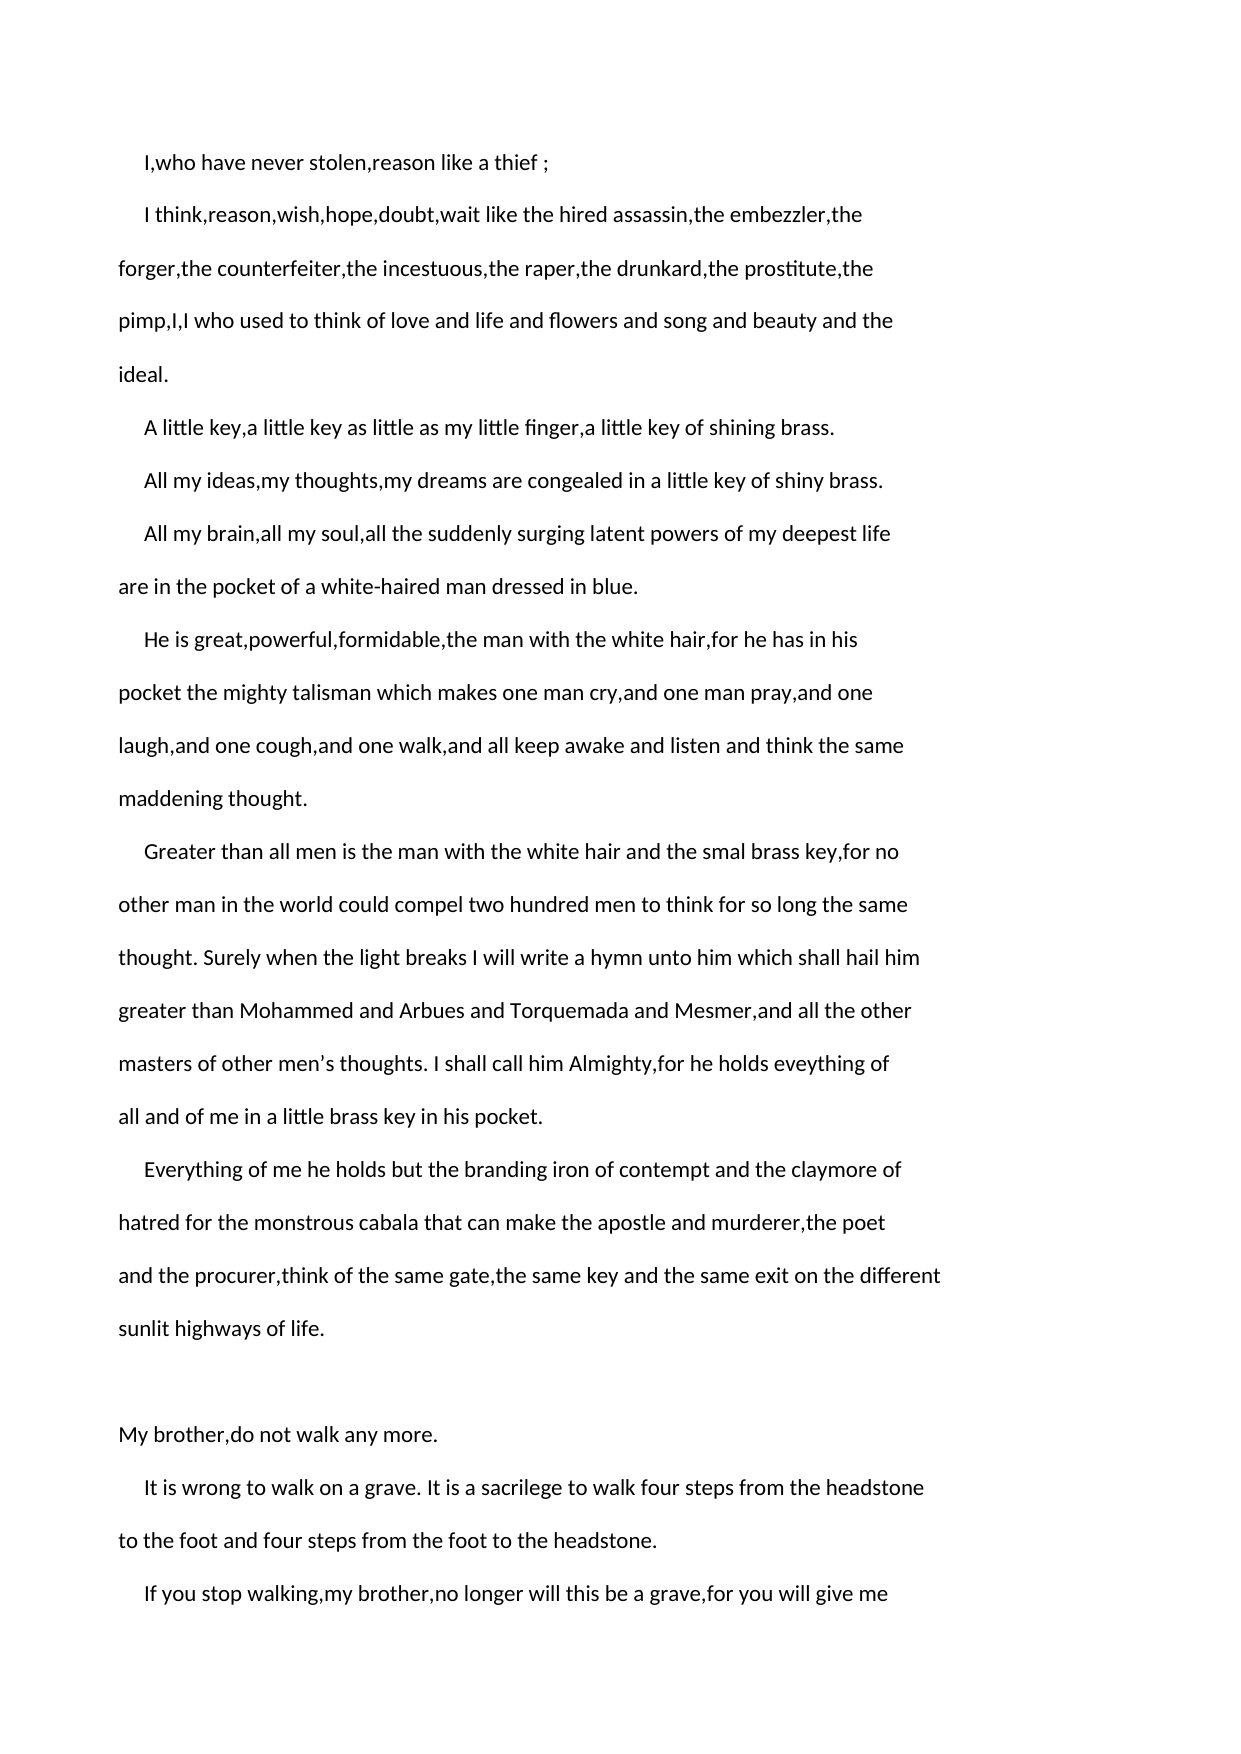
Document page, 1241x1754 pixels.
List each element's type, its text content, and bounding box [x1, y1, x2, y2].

text all and of me in a little brass key in his pocket. [118, 1102, 1122, 1130]
text maddening thought. [118, 784, 1122, 812]
text are in the pocket of a white-haired man dressed in blue. [118, 572, 1122, 600]
text He is great,powerful,formidable,the man with the white hair,for he has in his [118, 625, 1122, 653]
text laugh,and one cough,and one walk,and all keep awake and listen and think the same [118, 731, 1122, 759]
text pimp,I,I who used to think of love and life and flowers and song and beauty and the [118, 307, 1122, 335]
text masters of other men’s thoughts. I shall call him Almighty,for he holds eveything of [118, 1049, 1122, 1077]
text Greater than all men is the man with the white hair and the smal brass key,for no [118, 837, 1122, 865]
text ideal. [118, 360, 1122, 388]
text hatred for the monstrous cabala that can make the apostle and murderer,the poet [118, 1208, 1122, 1236]
text greater than Mohammed and Arbues and Torquemada and Mesmer,and all the other [118, 996, 1122, 1024]
text sunlit highways of life. [118, 1314, 1122, 1342]
text I,who have never stolen,reason like a thief ; [118, 148, 1122, 176]
text forger,the counterfeiter,the incestuous,the raper,the drunkard,the prostitute,the [118, 254, 1122, 282]
text and the procurer,think of the same gate,the same key and the same exit on the different [118, 1261, 1122, 1289]
text I think,reason,wish,hope,doubt,wait like the hired assassin,the embezzler,the [118, 201, 1122, 229]
text All my ideas,my thoughts,my dreams are congealed in a little key of shiny brass. [118, 466, 1122, 494]
text other man in the world could compel two hundred men to think for so long the same [118, 890, 1122, 918]
text pocket the mighty talisman which makes one man cry,and one man pray,and one [118, 678, 1122, 706]
text Everything of me he holds but the branding iron of contempt and the claymore of [118, 1155, 1122, 1183]
text If you stop walking,my brother,no longer will this be a grave,for you will give me [118, 1579, 1122, 1607]
text It is wrong to walk on a grave. It is a sacrilege to walk four steps from the headstone [118, 1473, 1122, 1501]
text to the foot and four steps from the foot to the headstone. [118, 1526, 1122, 1554]
text A little key,a little key as little as my little finger,a little key of shining brass. [118, 413, 1122, 441]
text My brother,do not walk any more. [118, 1420, 1122, 1448]
text thought. Surely when the light breaks I will write a hymn unto him which shall hail him [118, 943, 1122, 971]
text All my brain,all my soul,all the suddenly surging latent powers of my deepest life [118, 519, 1122, 547]
